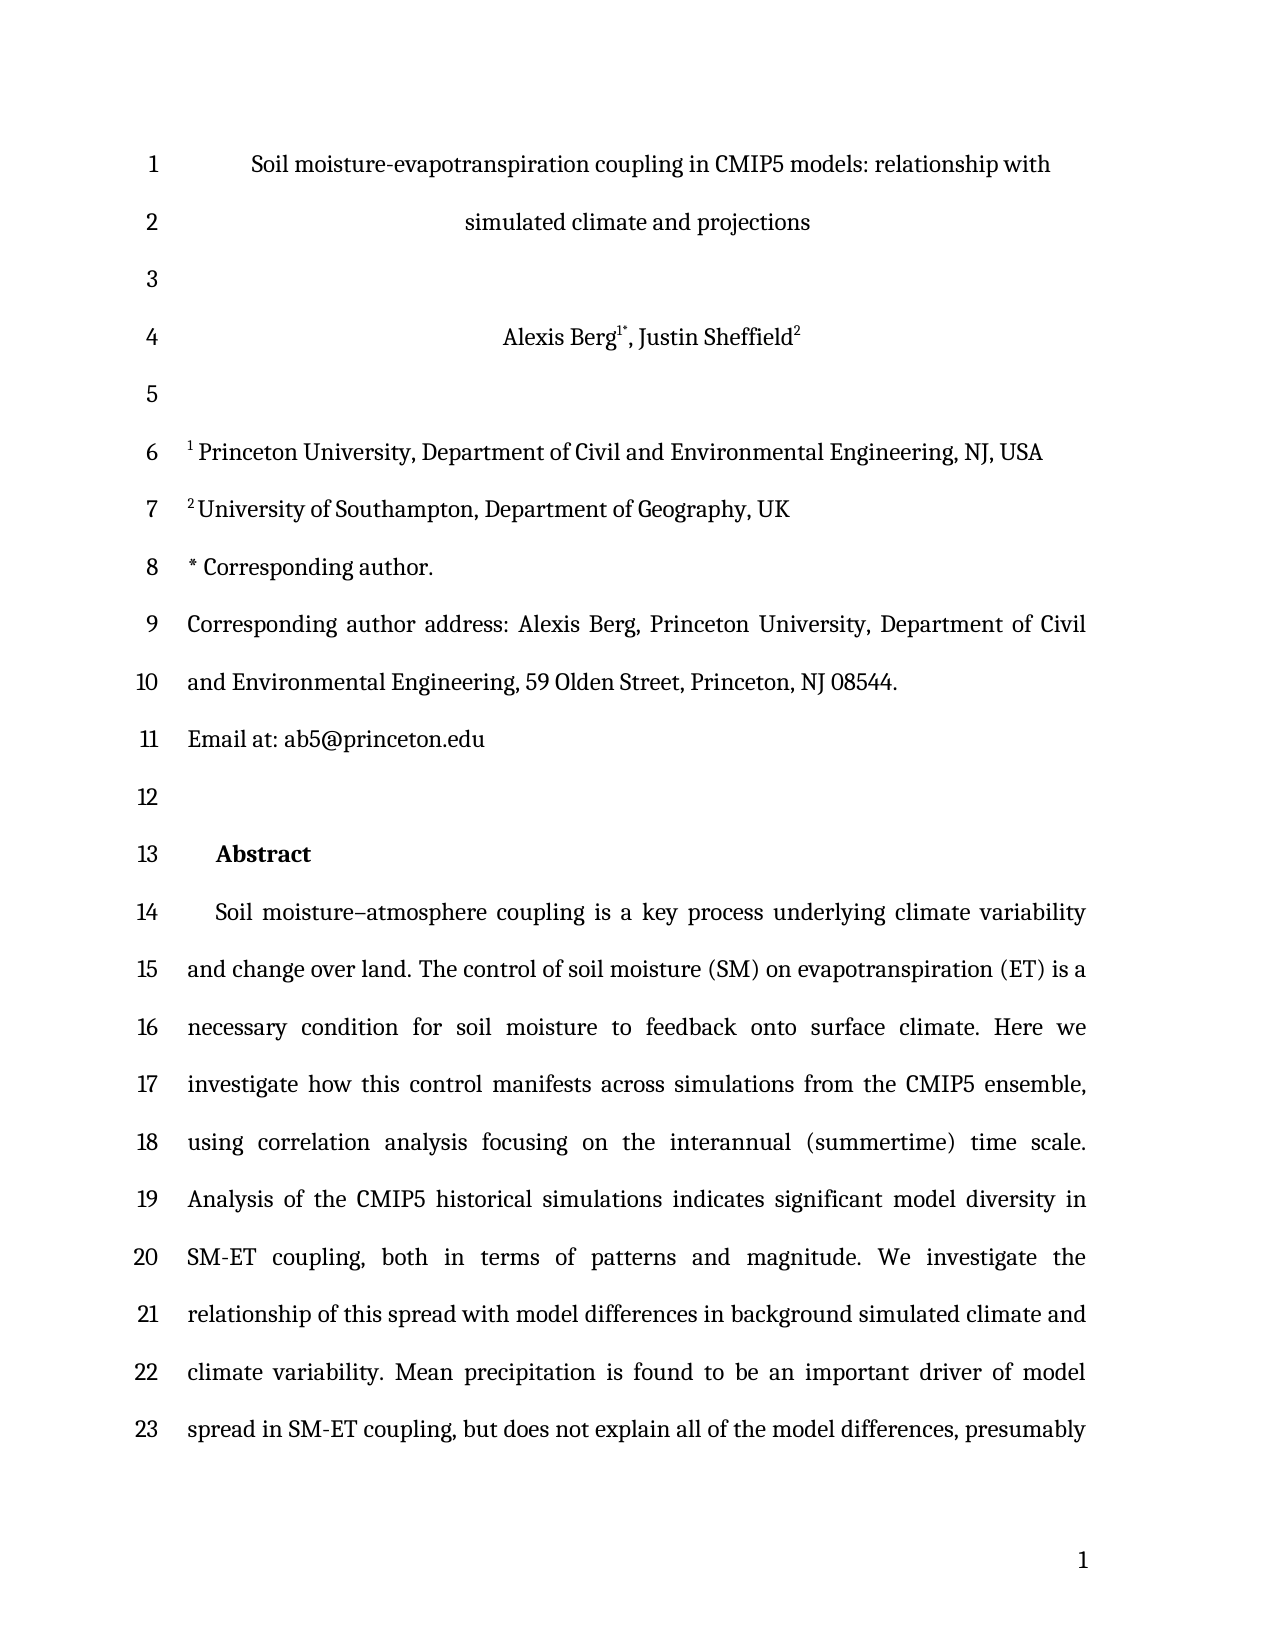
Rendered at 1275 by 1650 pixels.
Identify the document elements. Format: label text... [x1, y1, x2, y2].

text 1 Princeton University, Department of Civil and Environmental Engineering, NJ, USA [187, 437, 1087, 466]
text * Corresponding author. [187, 552, 1087, 581]
text 2 University of Southampton, Department of Geography, UK [187, 495, 1087, 524]
text Corresponding author address: Alexis Berg, Princeton University, Department of Civil and Environmental Engineering, 59 Olden Street, Princeton, NJ 08544. [187, 610, 1087, 696]
text Abstract [187, 840, 1087, 869]
text Soil moisture-evapotranspiration coupling in CMIP5 models: relationship with simulated climate and projections [187, 150, 1087, 236]
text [187, 897, 1087, 1444]
text Email at: ab5@princeton.edu [187, 725, 1087, 754]
text Alexis Berg1*, Justin Sheffield2 [187, 322, 1087, 351]
